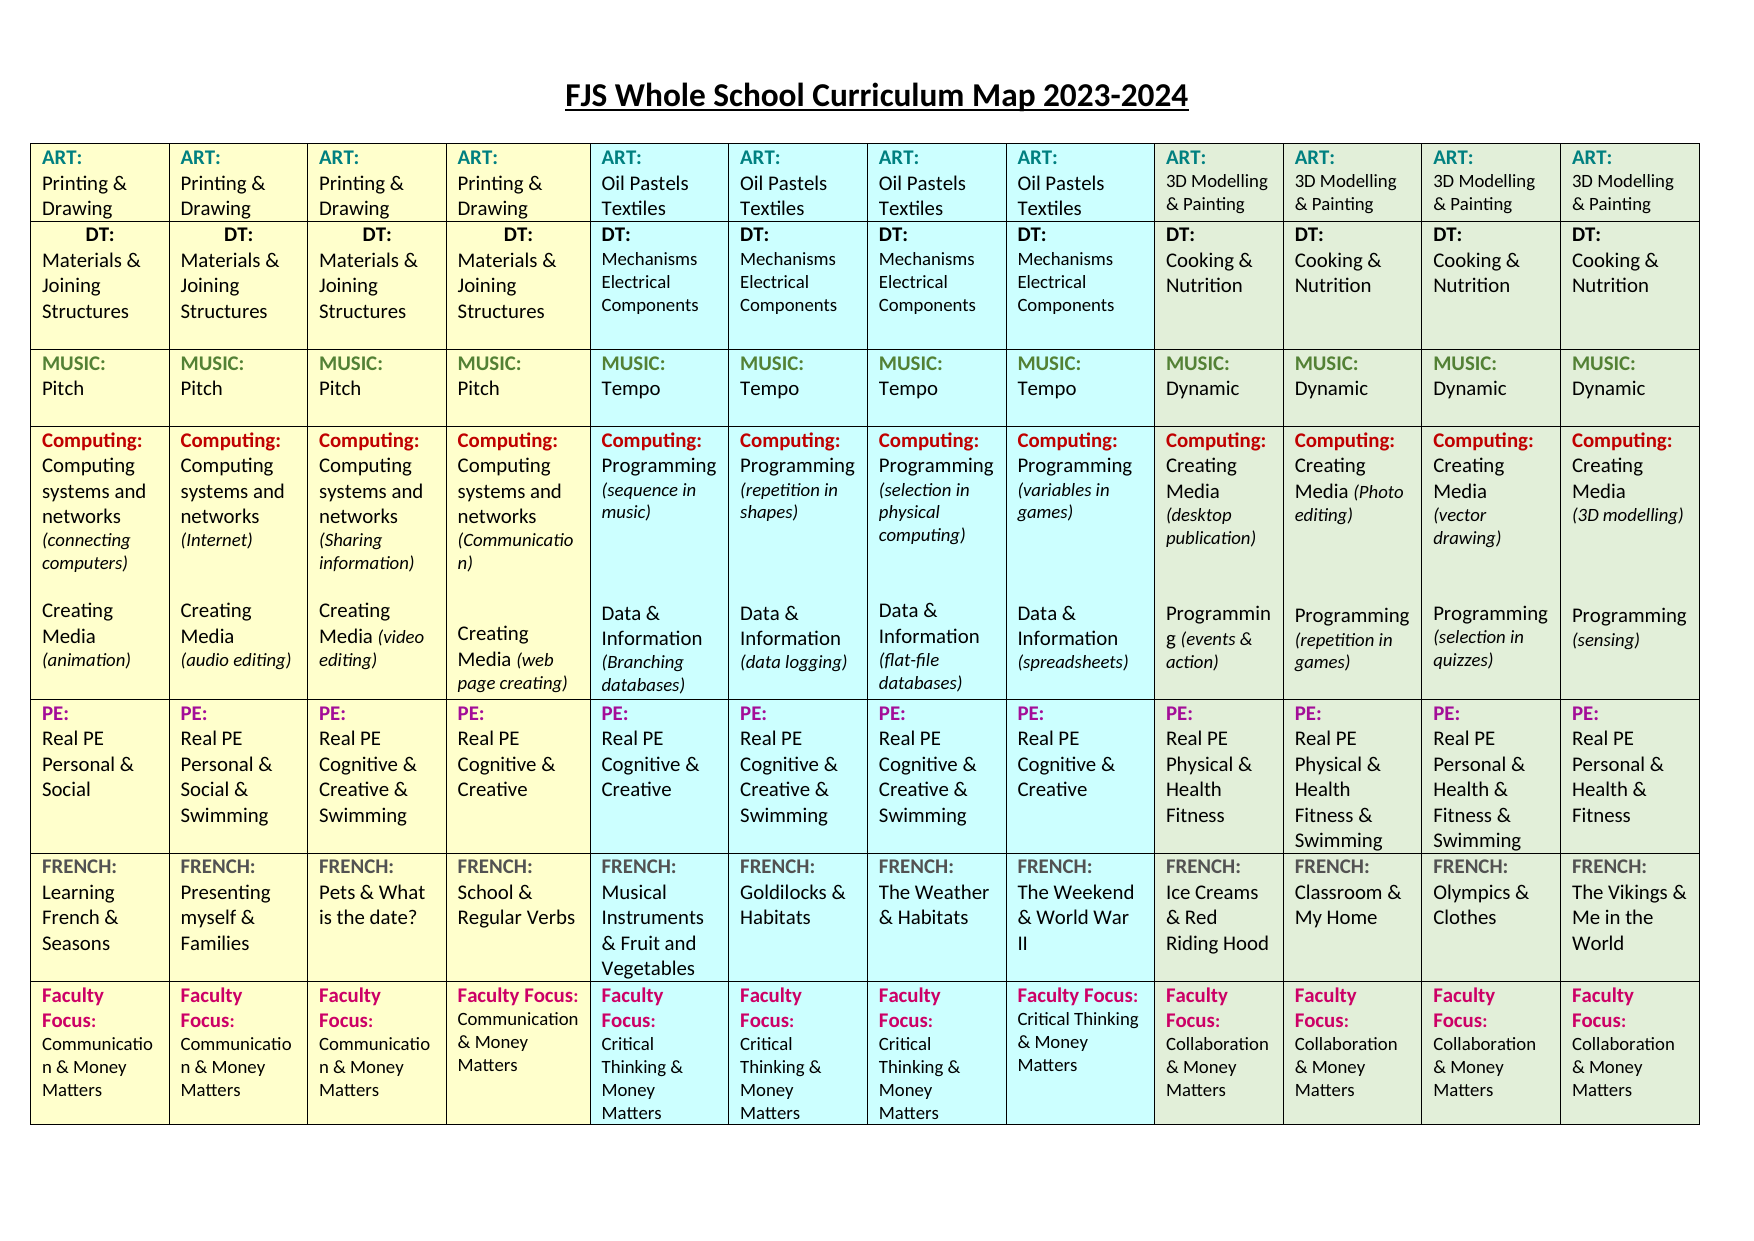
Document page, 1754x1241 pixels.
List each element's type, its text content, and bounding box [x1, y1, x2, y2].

table_cell DT: Materials & Joining Structures [447, 222, 590, 349]
table_cell Computing: Programming (variables in games) Data & Information (spreadsheets) [1007, 427, 1154, 699]
table_cell Faculty Focus: Communication & Money Matters [170, 982, 307, 1124]
table_cell Computing: Computing systems and networks (connecting computers) Creating Media (animation) [31, 427, 169, 699]
table_cell PE: Real PE Cognitive & Creative [591, 700, 728, 853]
table_cell Computing: Creating Media (Photo editing) Programming (repetition in games) [1284, 427, 1421, 699]
table_cell DT: Mechanisms Electrical Components [868, 222, 1006, 349]
table_cell FRENCH: Ice Creams & Red Riding Hood [1155, 854, 1283, 981]
table_cell PE: Real PE Personal & Health & Fitness [1561, 700, 1699, 853]
table_cell ART: 3D Modelling & Painting [1561, 144, 1699, 221]
table_cell ART: Oil Pastels Textiles [729, 144, 867, 221]
table_cell MUSIC: Tempo [1007, 350, 1154, 426]
table_cell MUSIC: Dynamic [1422, 350, 1560, 426]
table_cell PE: Real PE Cognitive & Creative & Swimming [308, 700, 446, 853]
table_cell Faculty Focus: Critical Thinking & Money Matters [591, 982, 728, 1124]
table_cell PE: Real PE Cognitive & Creative & Swimming [729, 700, 867, 853]
table_cell PE: Real PE Cognitive & Creative [447, 700, 590, 853]
table_cell FRENCH: The Vikings & Me in the World [1561, 854, 1699, 981]
table_cell Faculty Focus: Communication & Money Matters [31, 982, 169, 1124]
table_cell DT: Cooking & Nutrition [1155, 222, 1283, 349]
table_cell DT: Materials & Joining Structures [308, 222, 446, 349]
table_cell Faculty Focus: Critical Thinking & Money Matters [1007, 982, 1154, 1124]
table_cell Computing: Computing systems and networks (Internet) Creating Media (audio editing) [170, 427, 307, 699]
table_cell Faculty Focus: Collaboration & Money Matters [1284, 982, 1421, 1124]
table_cell ART: Printing & Drawing [170, 144, 307, 221]
table_cell FRENCH: School & Regular Verbs [447, 854, 590, 981]
table_cell MUSIC: Tempo [591, 350, 728, 426]
table_cell MUSIC: Pitch [447, 350, 590, 426]
table_cell PE: Real PE Personal & Social & Swimming [170, 700, 307, 853]
table_cell PE: Real PE Personal & Social [31, 700, 169, 853]
table_cell MUSIC: Pitch [31, 350, 169, 426]
table_cell MUSIC: Dynamic [1284, 350, 1421, 426]
table_cell DT: Materials & Joining Structures [170, 222, 307, 349]
table_cell Computing: Creating Media (desktop publication) Programming (events & action) [1155, 427, 1283, 699]
table_cell ART: Printing & Drawing [308, 144, 446, 221]
table_cell ART: Printing & Drawing [31, 144, 169, 221]
table_cell ART: Printing & Drawing [447, 144, 590, 221]
table_cell FRENCH: The Weather & Habitats [868, 854, 1006, 981]
table_cell Faculty Focus: Critical Thinking & Money Matters [729, 982, 867, 1124]
table_cell ART: Oil Pastels Textiles [591, 144, 728, 221]
table_cell Faculty Focus: Communication & Money Matters [308, 982, 446, 1124]
table_cell FRENCH: Goldilocks & Habitats [729, 854, 867, 981]
table_cell DT: Mechanisms Electrical Components [729, 222, 867, 349]
table_cell DT: Cooking & Nutrition [1422, 222, 1560, 349]
table_cell Computing: Programming (selection in physical computing) Data & Information (flat-file databases) [868, 427, 1006, 699]
table_cell Computing: Creating Media (3D modelling) Programming (sensing) [1561, 427, 1699, 699]
table_cell PE: Real PE Personal & Health & Fitness & Swimming [1422, 700, 1560, 853]
table_cell Computing: Creating Media (vector drawing) Programming (selection in quizzes) [1422, 427, 1560, 699]
table_cell ART: 3D Modelling & Painting [1284, 144, 1421, 221]
table_cell FRENCH: Classroom & My Home [1284, 854, 1421, 981]
table_cell DT: Cooking & Nutrition [1561, 222, 1699, 349]
table_cell FRENCH: Musical Instruments & Fruit and Vegetables [591, 854, 728, 981]
table_cell DT: Materials & Joining Structures [31, 222, 169, 349]
table_cell Faculty Focus: Collaboration & Money Matters [1422, 982, 1560, 1124]
table_cell ART: Oil Pastels Textiles [1007, 144, 1154, 221]
table_cell Computing: Programming (sequence in music) Data & Information (Branching databases) [591, 427, 728, 699]
table_cell FRENCH: Learning French & Seasons [31, 854, 169, 981]
table_cell Computing: Computing systems and networks (Communication) Creating Media (web page creating) [447, 427, 590, 699]
table_cell DT: Mechanisms Electrical Components [1007, 222, 1154, 349]
table_cell MUSIC: Pitch [308, 350, 446, 426]
table_cell FRENCH: The Weekend & World War II [1007, 854, 1154, 981]
table_cell ART: Oil Pastels Textiles [868, 144, 1006, 221]
table_cell MUSIC: Tempo [868, 350, 1006, 426]
table_cell MUSIC: Dynamic [1155, 350, 1283, 426]
table_cell FRENCH: Pets & What is the date? [308, 854, 446, 981]
table_cell Faculty Focus: Collaboration & Money Matters [1561, 982, 1699, 1124]
table_cell Faculty Focus: Collaboration & Money Matters [1155, 982, 1283, 1124]
table_cell Computing: Computing systems and networks (Sharing information) Creating Media (video editing) [308, 427, 446, 699]
table_cell Faculty Focus: Critical Thinking & Money Matters [868, 982, 1006, 1124]
table_cell FRENCH: Olympics & Clothes [1422, 854, 1560, 981]
table_cell FRENCH: Presenting myself & Families [170, 854, 307, 981]
table_cell DT: Cooking & Nutrition [1284, 222, 1421, 349]
table_cell PE: Real PE Cognitive & Creative & Swimming [868, 700, 1006, 853]
table_cell Computing: Programming (repetition in shapes) Data & Information (data logging) [729, 427, 867, 699]
table_cell PE: Real PE Cognitive & Creative [1007, 700, 1154, 853]
table_cell MUSIC: Tempo [729, 350, 867, 426]
table_cell ART: 3D Modelling & Painting [1422, 144, 1560, 221]
table_cell PE: Real PE Physical & Health Fitness [1155, 700, 1283, 853]
table_cell MUSIC: Pitch [170, 350, 307, 426]
table_cell MUSIC: Dynamic [1561, 350, 1699, 426]
table_cell Faculty Focus: Communication & Money Matters [447, 982, 590, 1124]
table_cell PE: Real PE Physical & Health Fitness & Swimming [1284, 700, 1421, 853]
table_cell DT: Mechanisms Electrical Components [591, 222, 728, 349]
table_cell ART: 3D Modelling & Painting [1155, 144, 1283, 221]
